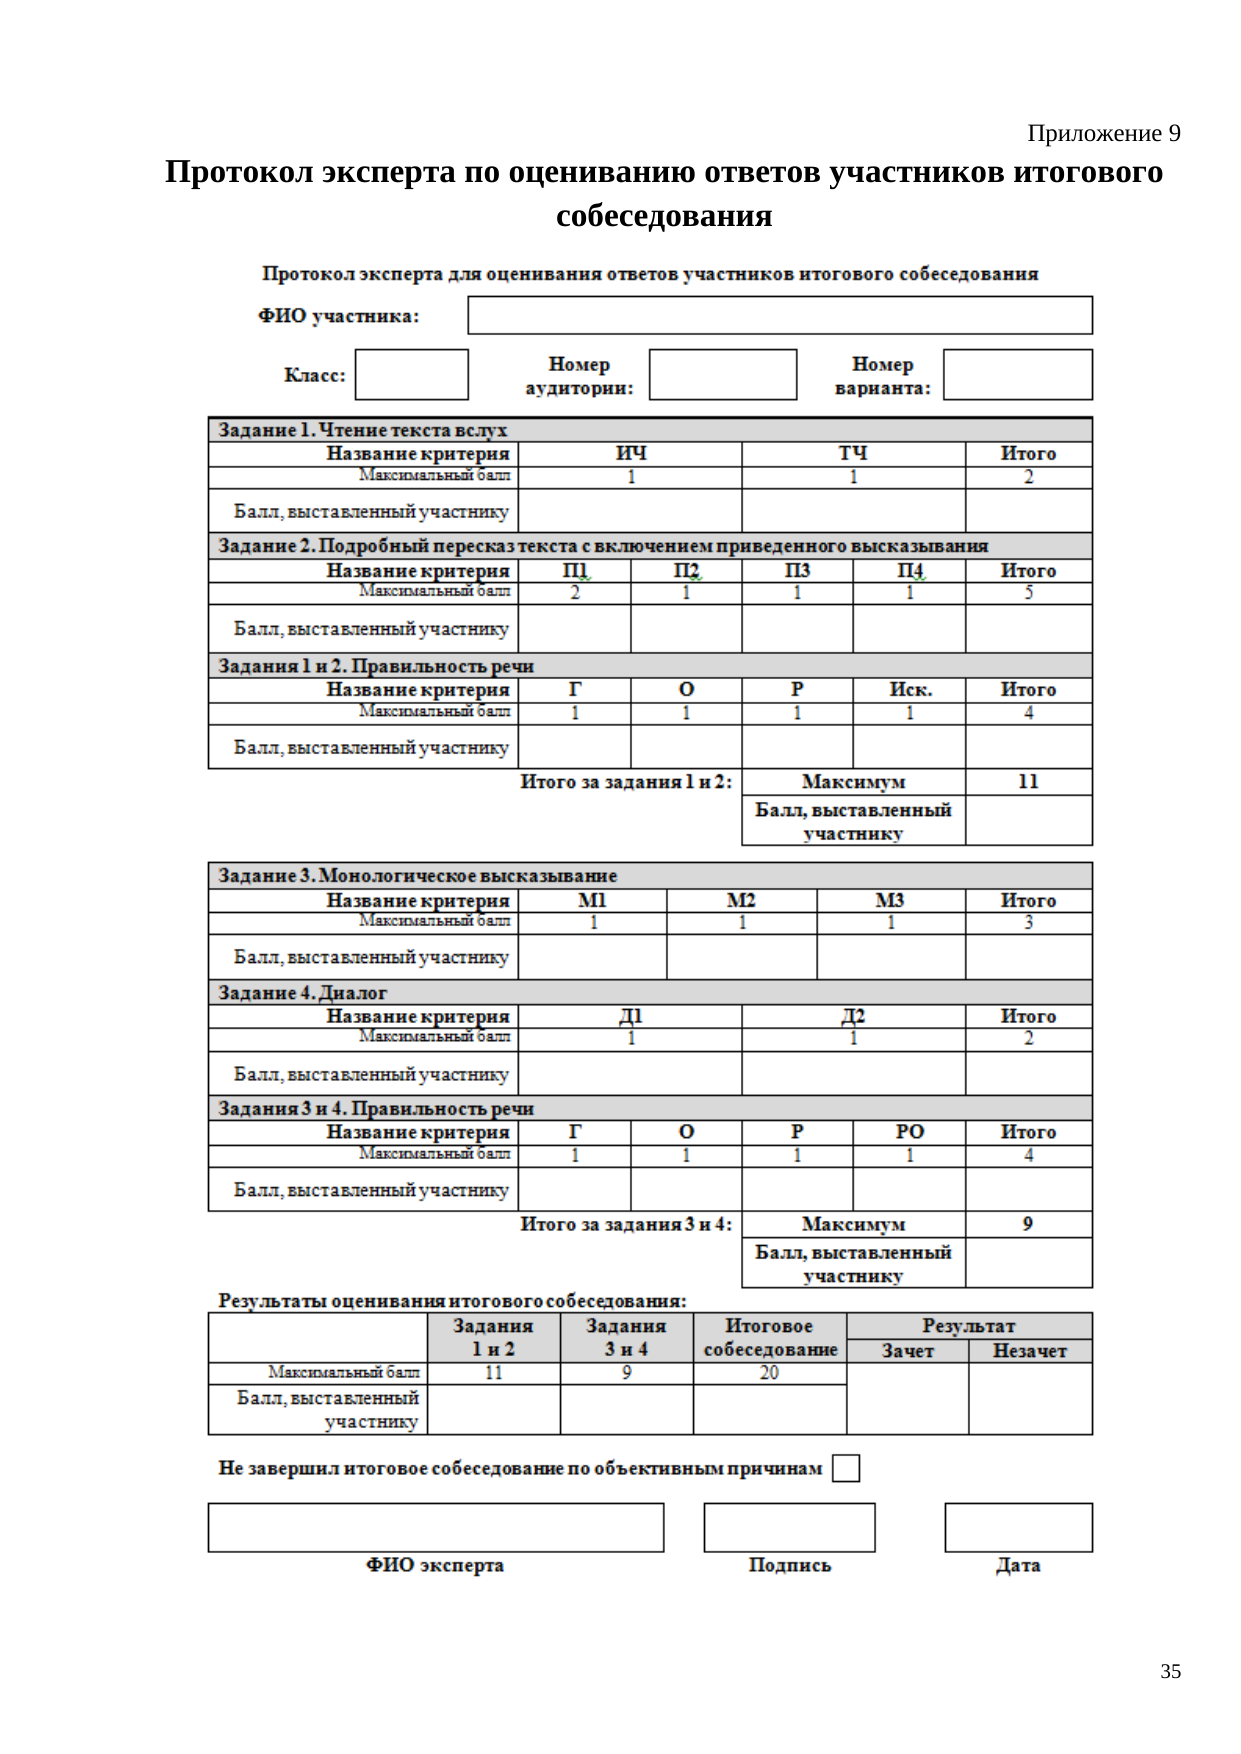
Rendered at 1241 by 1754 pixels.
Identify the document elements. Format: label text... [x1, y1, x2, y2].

picture [147, 260, 1139, 1578]
text Приложение 9 [148, 118, 1181, 147]
text Протокол эксперта по оцениванию ответов участников итогового собеседования [148, 151, 1181, 233]
